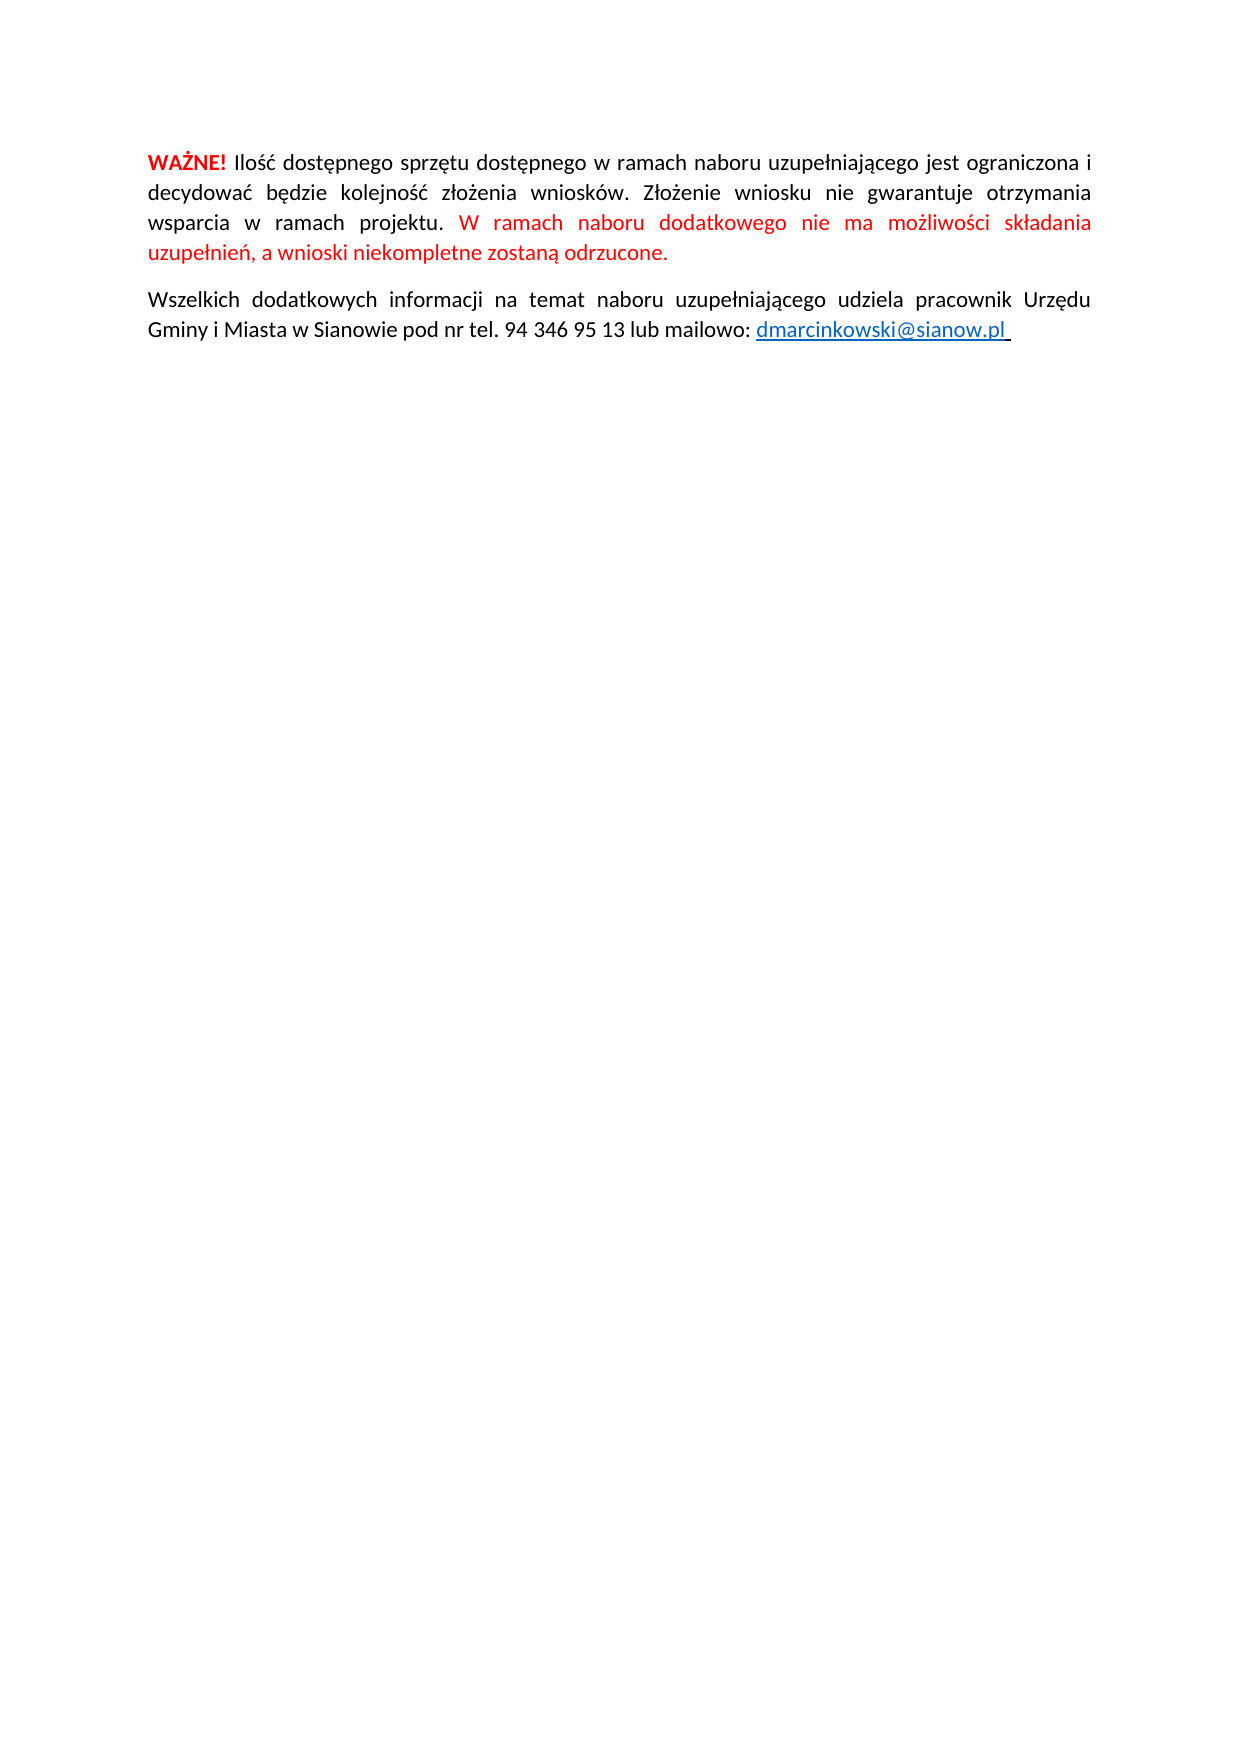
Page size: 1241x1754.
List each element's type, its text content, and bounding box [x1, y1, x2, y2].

text WAŻNE! Ilość dostępnego sprzętu dostępnego w ramach naboru uzupełniającego jest ograniczona i decydować będzie kolejność złożenia wniosków. Złożenie wniosku nie gwarantuje otrzymania wsparcia w ramach projektu. W ramach naboru dodatkowego nie ma możliwości składania uzupełnień, a wnioski niekompletne zostaną odrzucone. [148, 148, 1093, 266]
text Wszelkich dodatkowych informacji na temat naboru uzupełniającego udziela pracownik Urzędu Gminy i Miasta w Sianowie pod nr tel. 94 346 95 13 lub mailowo: dmarcinkowski@sianow.pl [148, 285, 1093, 343]
